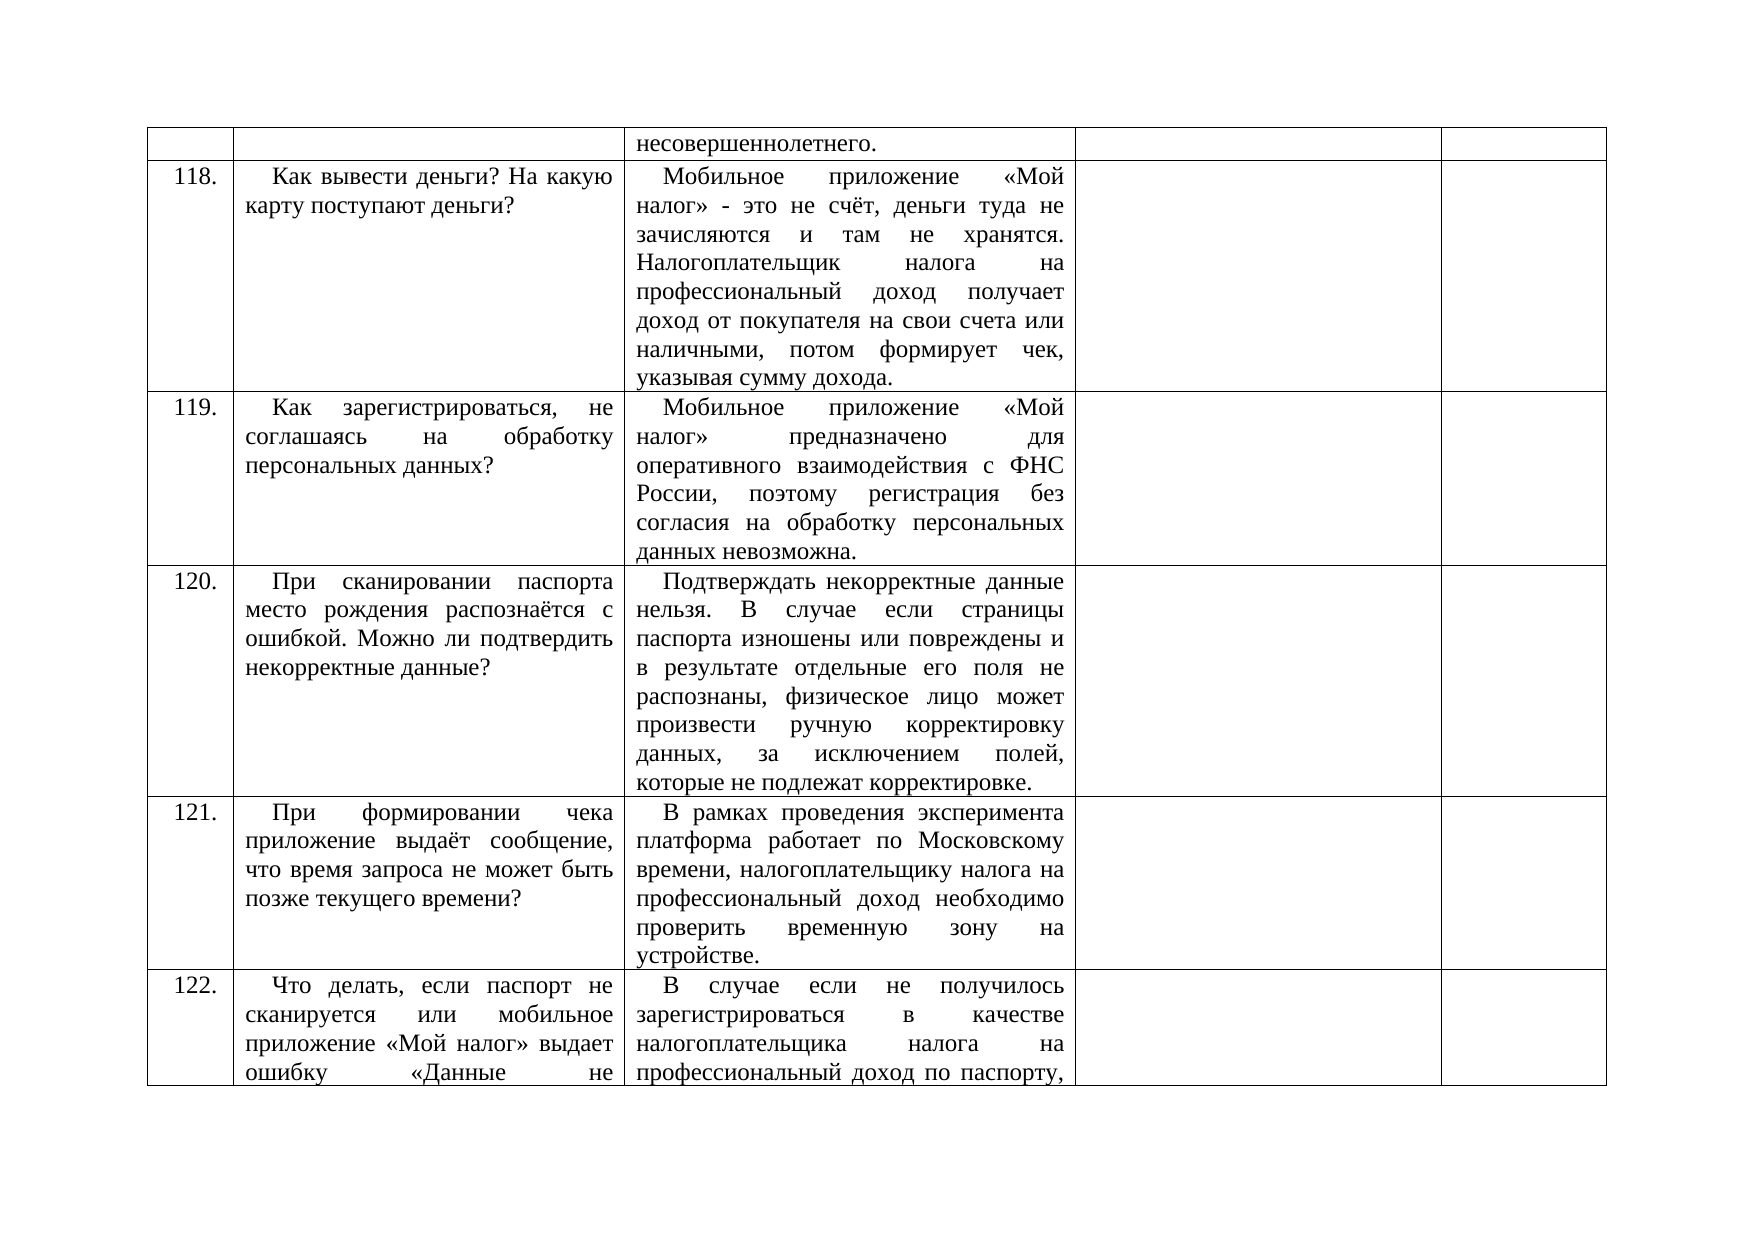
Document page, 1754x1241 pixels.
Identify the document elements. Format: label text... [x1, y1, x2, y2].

table_cell [148, 161, 233, 391]
table_cell При сканировании паспорта место рождения распознаётся с ошибкой. Можно ли подтвердить некорректные данные? [234, 566, 624, 796]
table_cell [1076, 970, 1441, 1085]
table_cell Как зарегистрироваться, не соглашаясь на обработку персональных данных? [234, 392, 624, 565]
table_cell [234, 970, 624, 1085]
table_cell В рамках проведения эксперимента платформа работает по Московскому времени, налогоплательщику налога на профессиональный доход необходимо проверить временную зону на устройстве. [760, 797, 1075, 969]
table_cell [1076, 566, 1441, 796]
table_cell [148, 797, 233, 969]
table_cell [148, 566, 233, 796]
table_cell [1076, 128, 1441, 160]
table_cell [625, 128, 1075, 160]
table_cell [1442, 128, 1606, 160]
table_cell Подтверждать некорректные данные нельзя. В случае если страницы паспорта изношены или повреждены и в результате отдельные его поля не распознаны, физическое лицо может произвести ручную корректировку данных, за исключением полей, которые не подлежат корректировке. [625, 566, 1075, 796]
table_cell [1442, 797, 1606, 969]
table_cell [1442, 566, 1606, 796]
table_cell [1076, 797, 1441, 969]
table_cell [1076, 161, 1441, 391]
table_cell [148, 392, 233, 565]
table_cell [1442, 161, 1606, 391]
table_cell [1442, 392, 1606, 565]
table_cell При формировании чека приложение выдаёт сообщение, что время запроса не может быть позже текущего времени? [234, 797, 624, 969]
table_cell Мобильное приложение «Мой налог» предназначено для оперативного взаимодействия с ФНС России, поэтому регистрация без согласия на обработку персональных данных невозможна. [625, 392, 1075, 565]
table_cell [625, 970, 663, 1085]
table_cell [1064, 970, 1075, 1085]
table_cell [1076, 392, 1441, 565]
table_cell [148, 970, 233, 1085]
table_cell Мобильное приложение «Мой налог» - это не счёт, деньги туда не зачисляются и там не хранятся. Налогоплательщик налога на профессиональный доход получает доход от покупателя на свои счета или наличными, потом формирует чек, указывая сумму дохода. [625, 161, 1075, 391]
table_cell [1442, 970, 1606, 1085]
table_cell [234, 128, 624, 160]
table_cell Как вывести деньги? На какую карту поступают деньги? [234, 161, 624, 391]
table_cell [148, 128, 233, 160]
